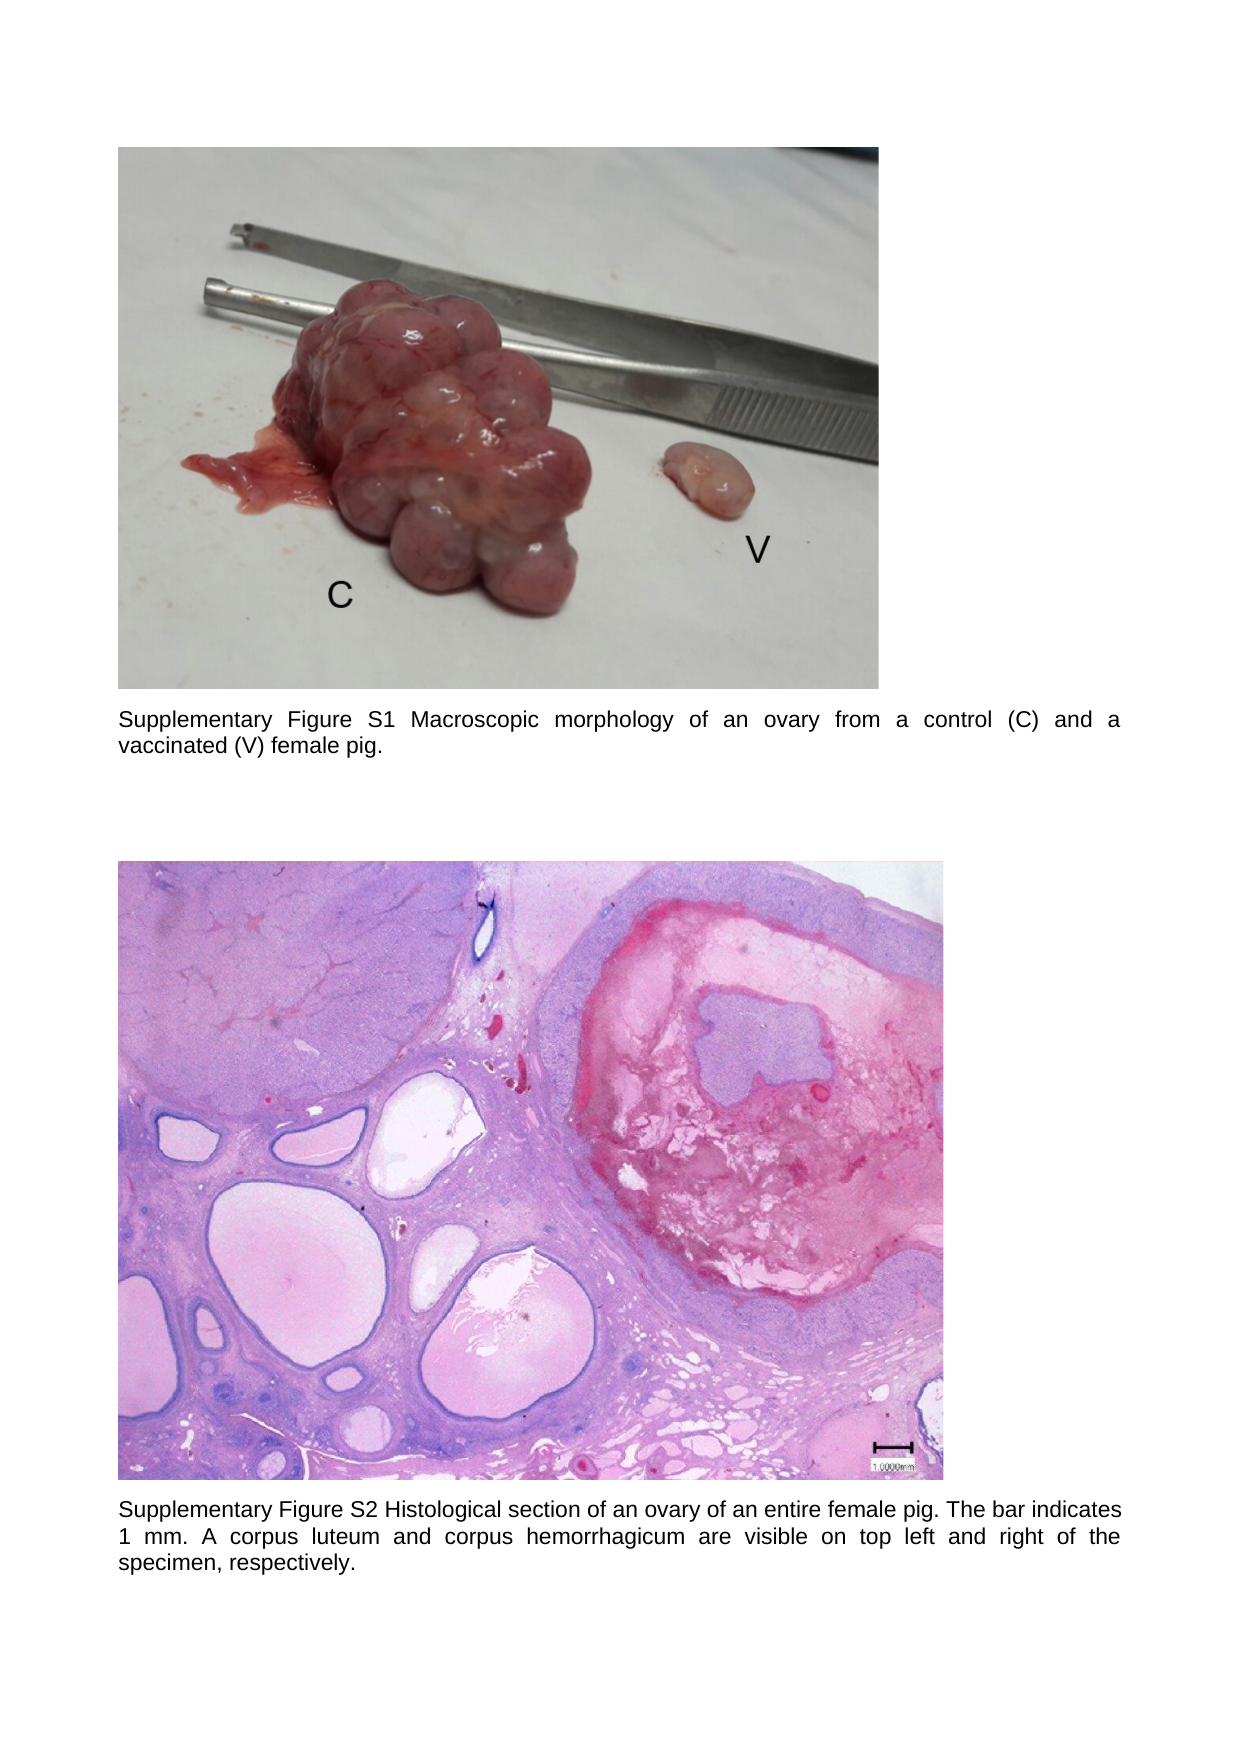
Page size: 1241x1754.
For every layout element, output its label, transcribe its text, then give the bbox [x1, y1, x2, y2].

picture [118, 861, 944, 1480]
text Supplementary Figure S2 Histological section of an ovary of an entire female pig. The bar indicates 1 mm. A corpus luteum and corpus hemorrhagicum are visible on top left and right of the specimen, respectively. [118, 1496, 1122, 1576]
picture [118, 147, 879, 689]
text Supplementary Figure S1 Macroscopic morphology of an ovary from a control (C) and a vaccinated (V) female pig. [118, 706, 1122, 758]
